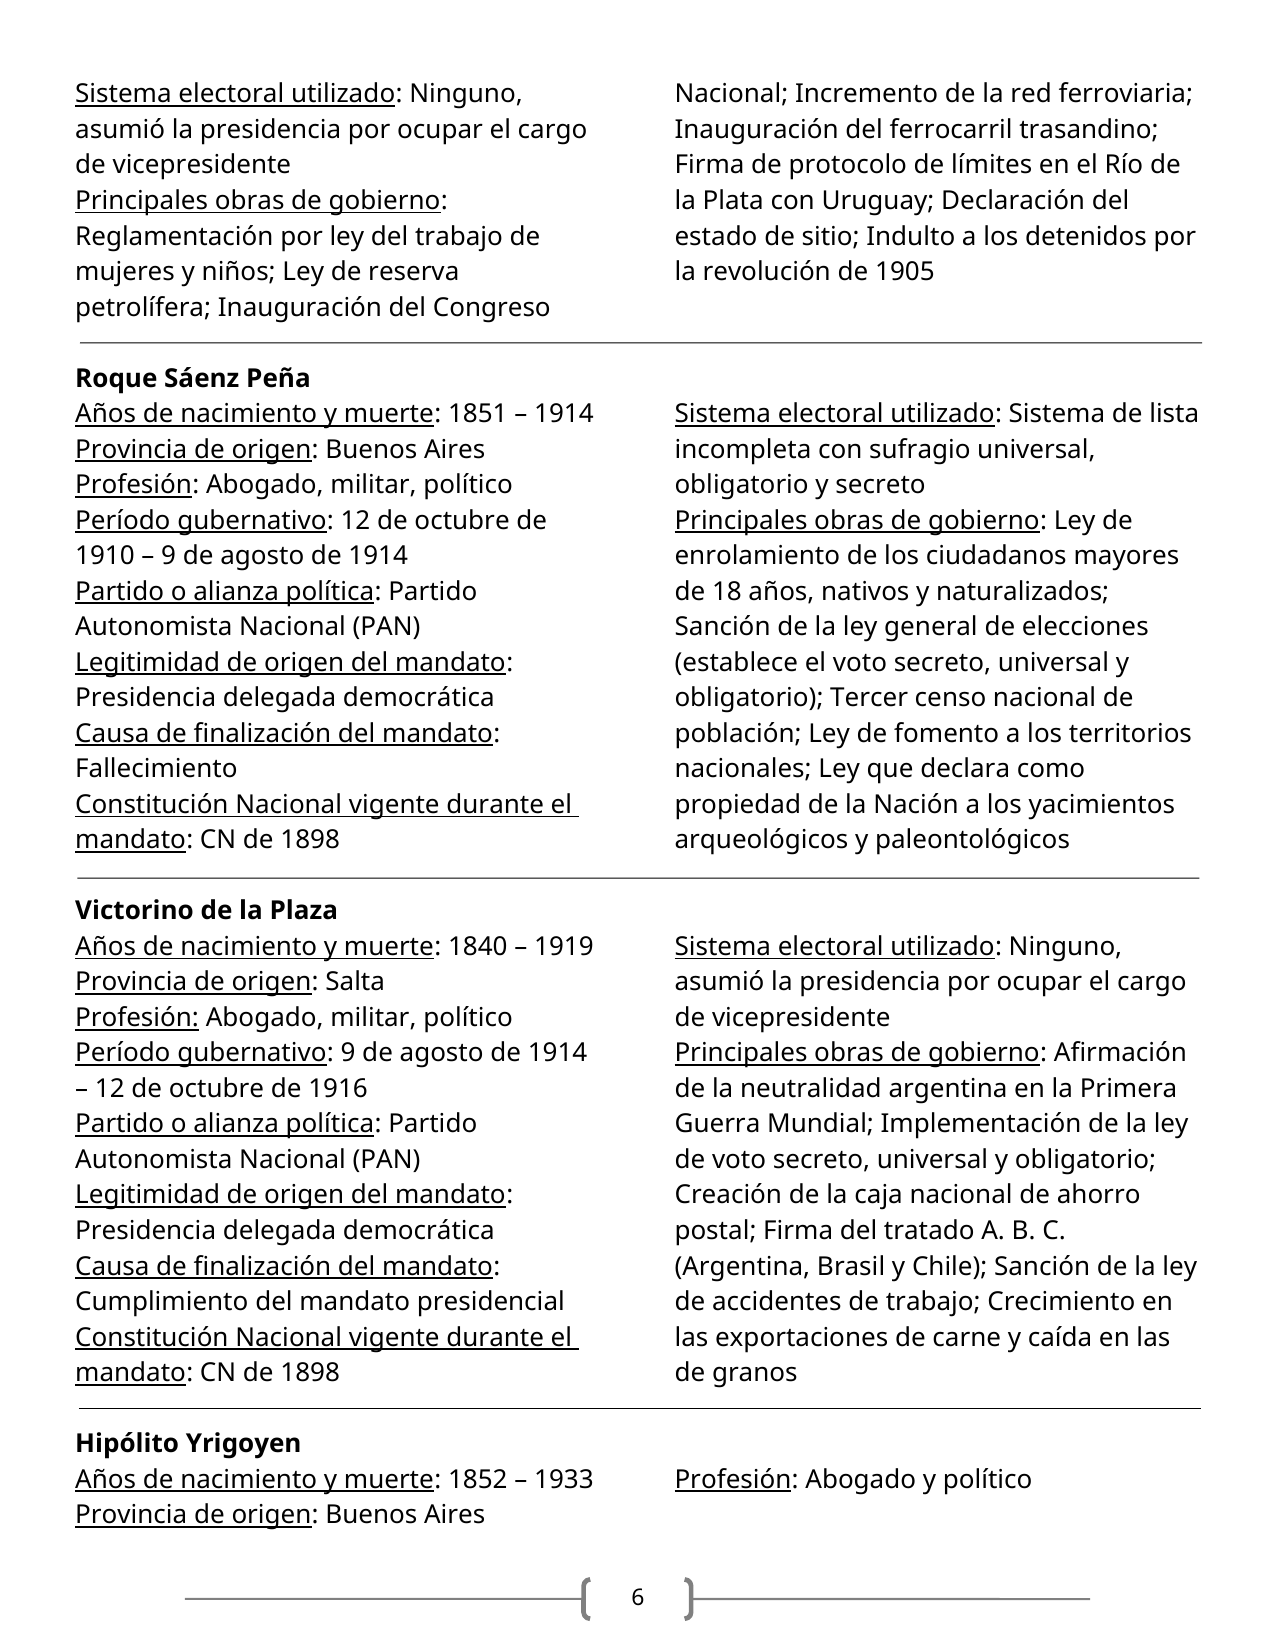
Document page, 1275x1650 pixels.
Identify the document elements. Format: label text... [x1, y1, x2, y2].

text Partido o alianza política: Partido Autonomista Nacional (PAN) [75, 1105, 601, 1176]
text Victorino de la Plaza [75, 892, 1200, 927]
text Provincia de origen: Buenos Aires [75, 1496, 601, 1531]
text Profesión: Abogado, militar, político [75, 998, 601, 1034]
text Constitución Nacional vigente durante el mandato: CN de 1898 [75, 1318, 601, 1389]
text Período gubernativo: 12 de octubre de 1910 – 9 de agosto de 1914 [75, 501, 601, 572]
text Principales obras de gobierno: Reglamentación por ley del trabajo de mujeres y niños; Ley de reserva petrolífera; Inauguración del Congreso Nacional; Incremento de la red ferroviaria; Inauguración del ferrocarril trasandino; Firma de protocolo de límites en el Río de la Plata con Uruguay; Declaración del estado de sitio; Indulto a los detenidos por la revolución de 1905 [674, 75, 1200, 288]
text Período gubernativo: 9 de agosto de 1914 – 12 de octubre de 1916 [75, 1034, 601, 1105]
text Legitimidad de origen del mandato: Presidencia delegada democrática [75, 1176, 601, 1247]
text Causa de finalización del mandato: Fallecimiento [75, 714, 601, 785]
text Sistema electoral utilizado: Sistema de lista incompleta con sufragio universal, obligatorio y secreto [674, 395, 1200, 501]
text Provincia de origen: Salta [75, 963, 601, 998]
text Principales obras de gobierno: Reglamentación por ley del trabajo de mujeres y niños; Ley de reserva petrolífera; Inauguración del Congreso Nacional; Incremento de la red ferroviaria; Inauguración del ferrocarril trasandino; Firma de protocolo de límites en el Río de la Plata con Uruguay; Declaración del estado de sitio; Indulto a los detenidos por la revolución de 1905 [75, 182, 601, 324]
text Principales obras de gobierno: Afirmación de la neutralidad argentina en la Primera Guerra Mundial; Implementación de la ley de voto secreto, universal y obligatorio; Creación de la caja nacional de ahorro postal; Firma del tratado A. B. C. (Argentina, Brasil y Chile); Sanción de la ley de accidentes de trabajo; Crecimiento en las exportaciones de carne y caída en las de granos [674, 1034, 1200, 1389]
text Sistema electoral utilizado: Ninguno, asumió la presidencia por ocupar el cargo de vicepresidente [75, 75, 601, 182]
text Roque Sáenz Peña [75, 359, 1200, 395]
text Principales obras de gobierno: Ley de enrolamiento de los ciudadanos mayores de 18 años, nativos y naturalizados; Sanción de la ley general de elecciones (establece el voto secreto, universal y obligatorio); Tercer censo nacional de población; Ley de fomento a los territorios nacionales; Ley que declara como propiedad de la Nación a los yacimientos arqueológicos y paleontológicos [674, 501, 1200, 856]
text Partido o alianza política: Partido Autonomista Nacional (PAN) [75, 572, 601, 643]
text Constitución Nacional vigente durante el mandato: CN de 1898 [75, 785, 601, 856]
text Profesión: Abogado y político [674, 1460, 1200, 1496]
text Años de nacimiento y muerte: 1851 – 1914 [75, 395, 601, 430]
text Años de nacimiento y muerte: 1852 – 1933 [75, 1460, 601, 1496]
text Profesión: Abogado, militar, político [75, 466, 601, 501]
text Legitimidad de origen del mandato: Presidencia delegada democrática [75, 643, 601, 714]
text Años de nacimiento y muerte: 1840 – 1919 [75, 927, 601, 963]
text Sistema electoral utilizado: Ninguno, asumió la presidencia por ocupar el cargo de vicepresidente [674, 927, 1200, 1034]
text Hipólito Yrigoyen [75, 1425, 1200, 1460]
text Causa de finalización del mandato: Cumplimiento del mandato presidencial [75, 1247, 601, 1318]
text Provincia de origen: Buenos Aires [75, 430, 601, 466]
